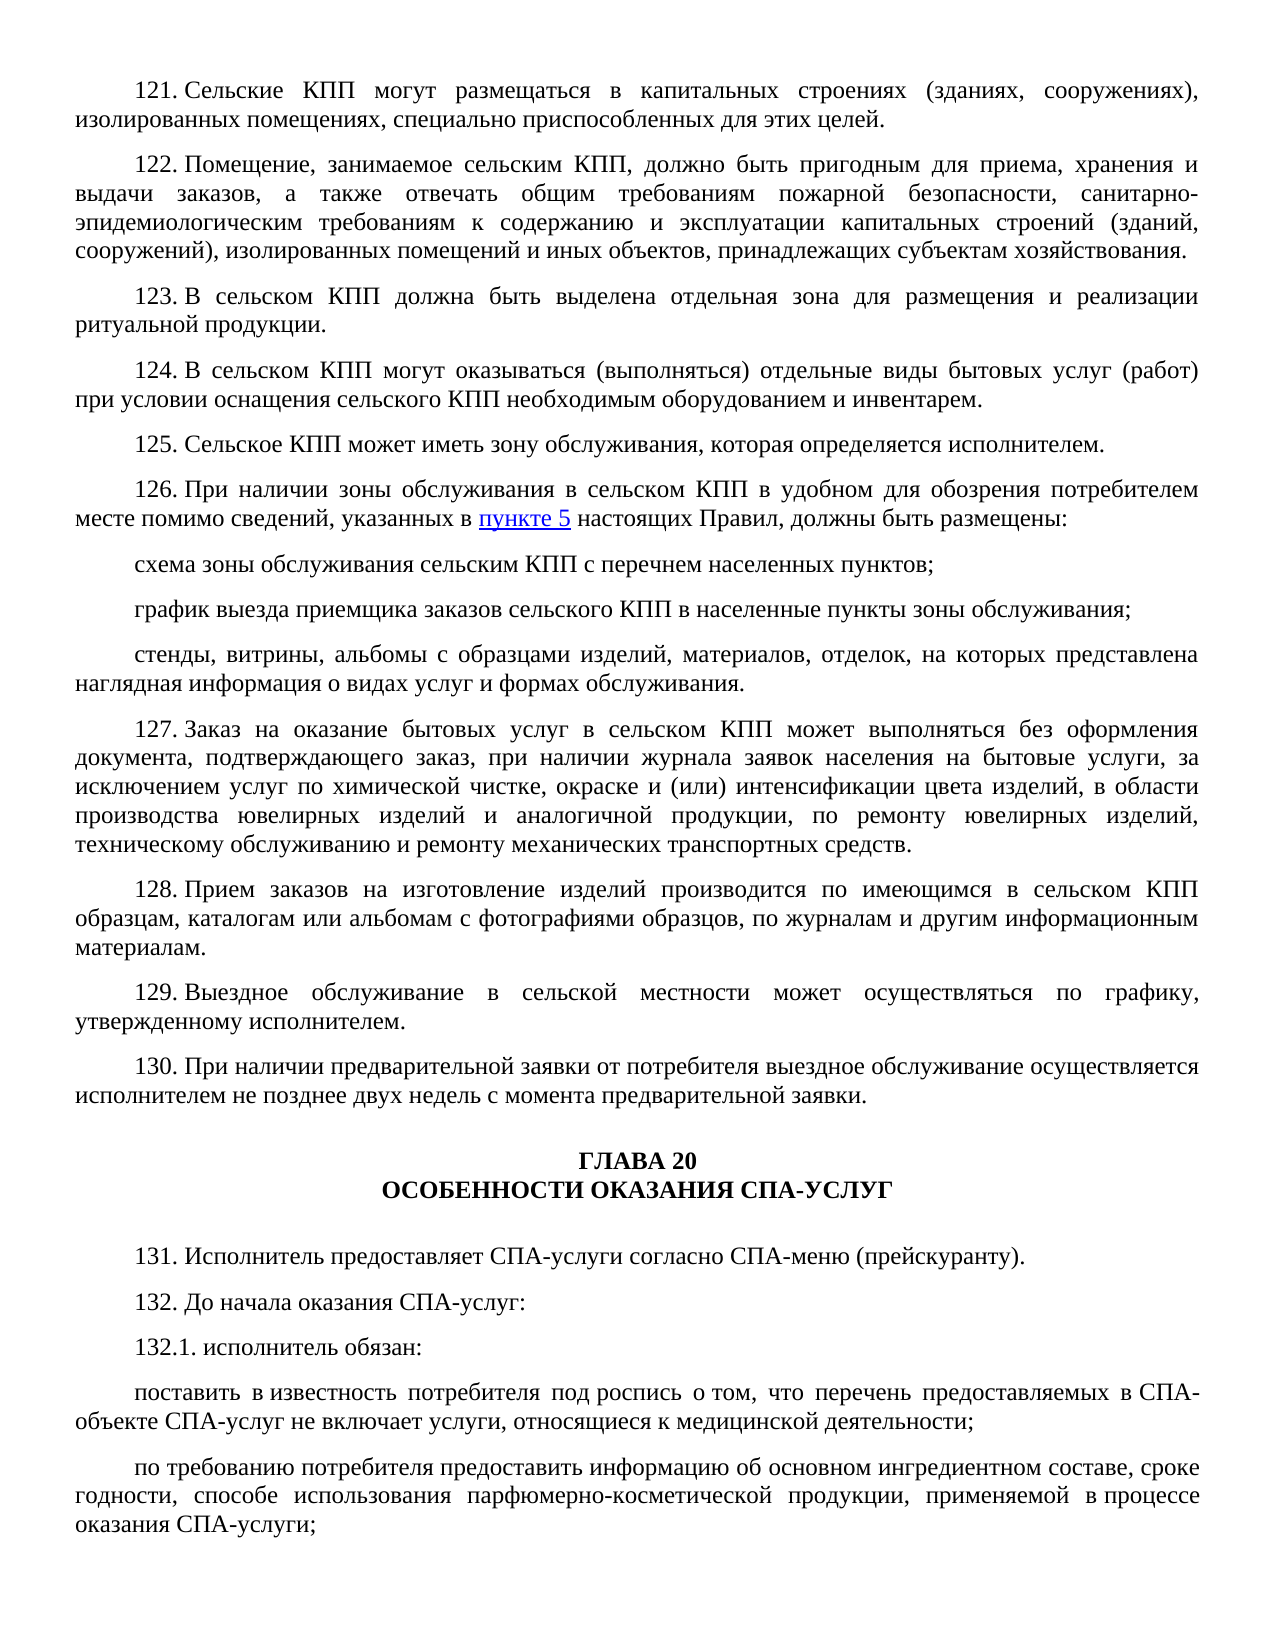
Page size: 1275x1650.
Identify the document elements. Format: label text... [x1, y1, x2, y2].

text 122. Помещение, занимаемое сельским КПП, должно быть пригодным для приема, хранения и выдачи заказов, а также отвечать общим требованиям пожарной безопасности, санитарно-эпидемиологическим требованиям к содержанию и эксплуатации капитальных строений (зданий, сооружений), изолированных помещений и иных объектов, принадлежащих субъектам хозяйствования. [75, 149, 1200, 264]
text 125. Сельское КПП может иметь зону обслуживания, которая определяется исполнителем. [75, 429, 1200, 458]
text 132. До начала оказания СПА-услуг: [75, 1287, 1200, 1315]
text 131. Исполнитель предоставляет СПА-услуги согласно СПА-меню (прейскуранту). [75, 1241, 1200, 1270]
text поставить в известность потребителя под роспись о том, что перечень предоставляемых в СПА-объекте СПА-услуг не включает услуги, относящиеся к медицинской деятельности; [75, 1377, 1200, 1435]
text ГЛАВА 20 ОСОБЕННОСТИ ОКАЗАНИЯ СПА-УСЛУГ [75, 1146, 1200, 1204]
text 123. В сельском КПП должна быть выделена отдельная зона для размещения и реализации ритуальной продукции. [75, 281, 1200, 338]
text 127. Заказ на оказание бытовых услуг в сельском КПП может выполняться без оформления документа, подтверждающего заказ, при наличии журнала заявок населения на бытовые услуги, за исключением услуг по химической чистке, окраске и (или) интенсификации цвета изделий, в области производства ювелирных изделий и аналогичной продукции, по ремонту ювелирных изделий, техническому обслуживанию и ремонту механических транспортных средств. [75, 714, 1200, 857]
text 128. Прием заказов на изготовление изделий производится по имеющимся в сельском КПП образцам, каталогам или альбомам с фотографиями образцов, по журналам и другим информационным материалам. [75, 874, 1200, 960]
text 126. При наличии зоны обслуживания в сельском КПП в удобном для обозрения потребителем месте помимо сведений, указанных в пункте 5 настоящих Правил, должны быть размещены: [75, 474, 1200, 532]
text 124. В сельском КПП могут оказываться (выполняться) отдельные виды бытовых услуг (работ) при условии оснащения сельского КПП необходимым оборудованием и инвентарем. [75, 355, 1200, 412]
text график выезда приемщика заказов сельского КПП в населенные пункты зоны обслуживания; [75, 594, 1200, 623]
text по требованию потребителя предоставить информацию об основном ингредиентном составе, сроке годности, способе использования парфюмерно-косметической продукции, применяемой в процессе оказания СПА-услуги; [75, 1452, 1200, 1538]
text схема зоны обслуживания сельским КПП с перечнем населенных пунктов; [75, 549, 1200, 577]
text 129. Выездное обслуживание в сельской местности может осуществляться по графику, утвержденному исполнителем. [75, 977, 1200, 1034]
text 121. Сельские КПП могут размещаться в капитальных строениях (зданиях, сооружениях), изолированных помещениях, специально приспособленных для этих целей. [75, 75, 1200, 132]
text стенды, витрины, альбомы с образцами изделий, материалов, отделок, на которых представлена наглядная информация о видах услуг и формах обслуживания. [75, 639, 1200, 697]
text 132.1. исполнитель обязан: [75, 1332, 1200, 1361]
text 130. При наличии предварительной заявки от потребителя выездное обслуживание осуществляется исполнителем не позднее двух недель с момента предварительной заявки. [75, 1051, 1200, 1109]
